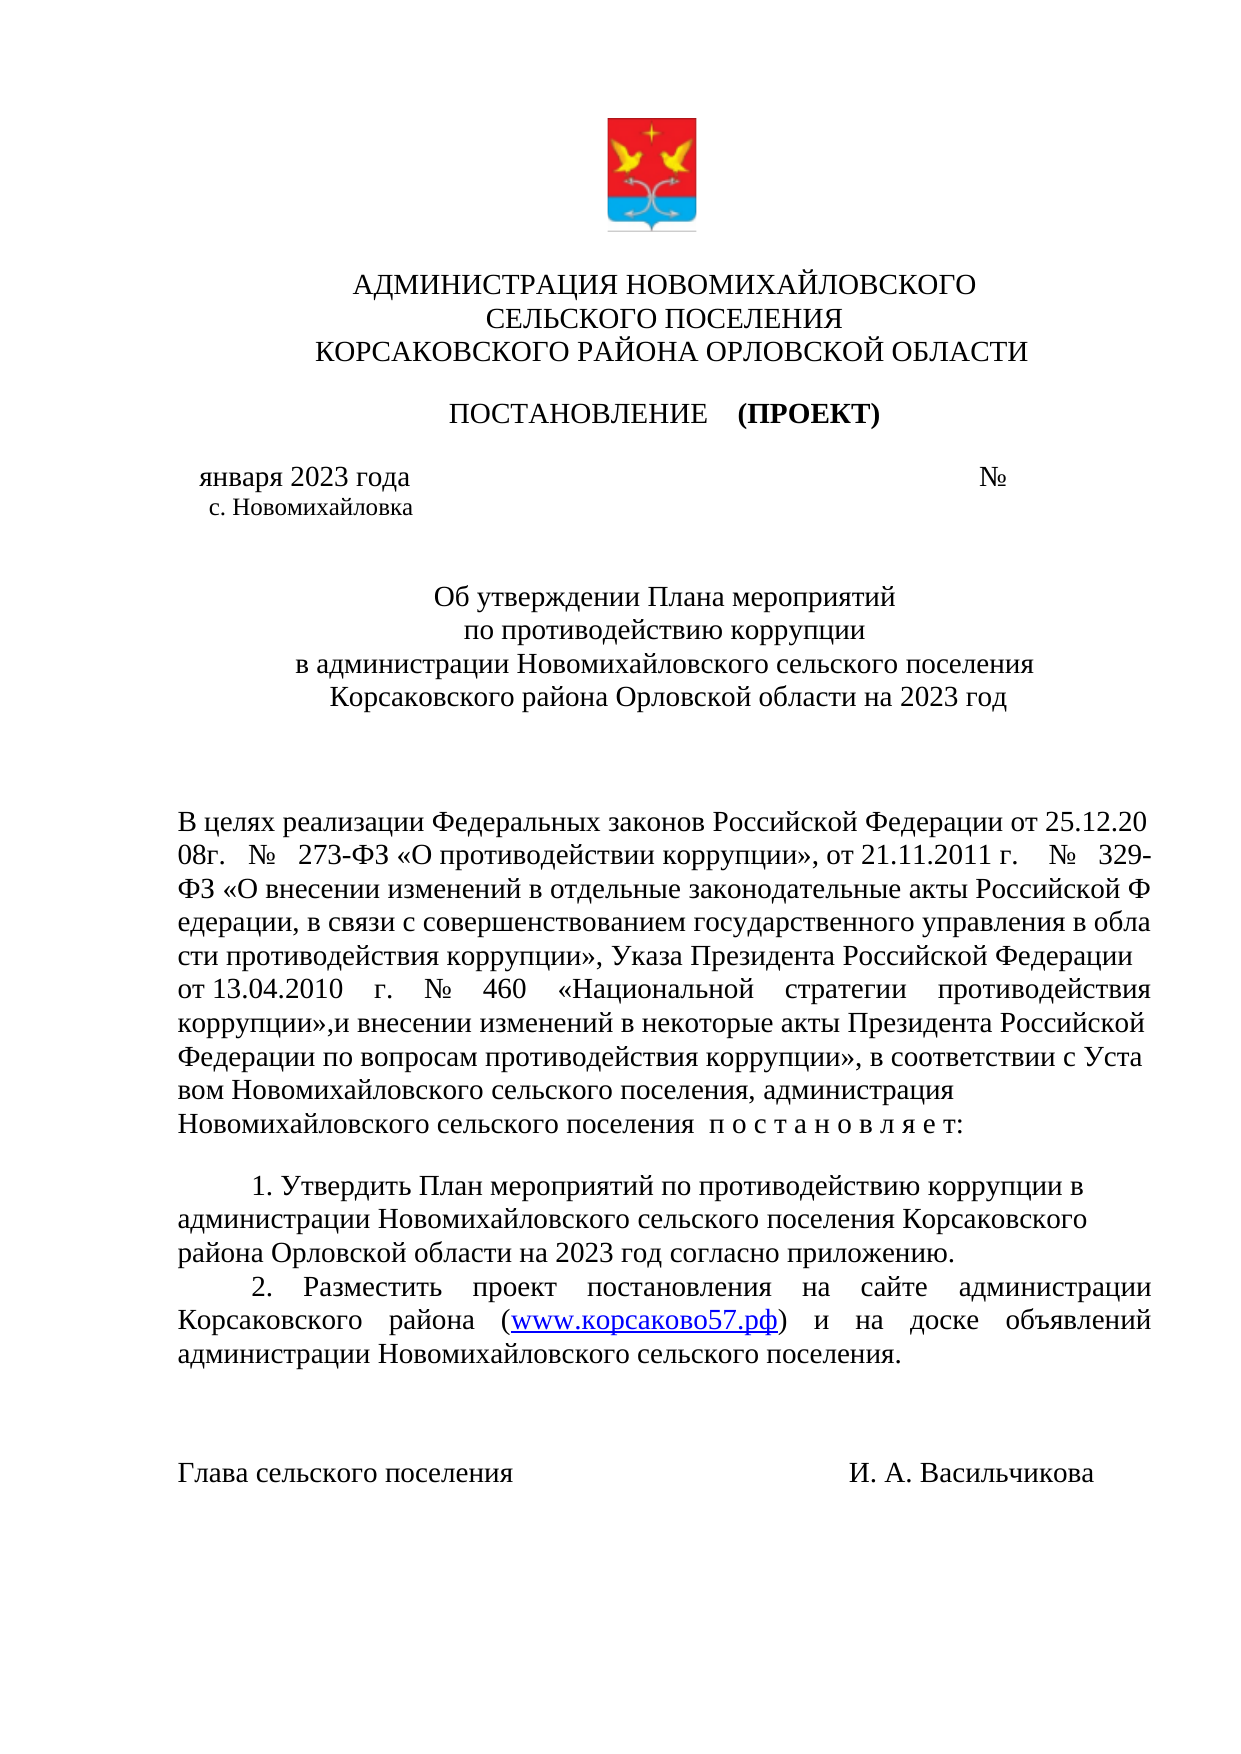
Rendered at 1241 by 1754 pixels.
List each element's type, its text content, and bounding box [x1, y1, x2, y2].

text Корсаковского района Орловской области на 2023 год [177, 679, 1152, 713]
text 1. Утвердить План мероприятий по противодействию коррупции в администрации Новомихайловского сельского поселения Корсаковского [177, 1168, 1152, 1235]
text января 2023 года № [177, 459, 1152, 492]
text по противодействию коррупции [177, 612, 1152, 646]
text с. Новомихайловка [177, 492, 1152, 521]
text ПОСТАНОВЛЕНИЕ (ПРОЕКТ) [177, 397, 1152, 430]
text СЕЛЬСКОГО ПОСЕЛЕНИЯ КОРСАКОВСКОГО РАЙОНА ОРЛОВСКОЙ ОБЛАСТИ [177, 301, 1152, 368]
text Глава сельского поселения И. А. Васильчикова [177, 1456, 1152, 1489]
text района Орловской области на 2023 год согласно приложению. [177, 1235, 1152, 1269]
text Об утверждении Плана мероприятий [177, 579, 1152, 612]
text АДМИНИСТРАЦИЯ НОВОМИХАЙЛОВСКОГО [177, 267, 1152, 301]
picture [607, 118, 697, 233]
text В целях реализации Федеральных законов Российской Федерации от 25.12.2008г. № 273-ФЗ «О противодействии коррупции», от 21.11.2011 г. № 329-ФЗ «О внесении изменений в отдельные законодательные акты Российской Федерации, в связи с совершенствованием государственного управления в области противодействия коррупции», Указа Президента Российской Федерации от 13.04.2010 г. № 460 «Национальной стратегии противодействия коррупции»,и внесении изменений в некоторые акты Президента Российской Федерации по вопросам противодействия коррупции», в соответствии с Уставом Новомихайловского сельского поселения, администрация Новомихайловского сельского поселения п о с т а н о в л я е т: [177, 770, 1152, 1139]
text в администрации Новомихайловского сельского поселения [177, 646, 1152, 679]
text 2. Разместить проект постановления на сайте администрации Корсаковского района (www.корсаково57.рф) и на доске объявлений администрации Новомихайловского сельского поселения. [177, 1269, 1152, 1369]
